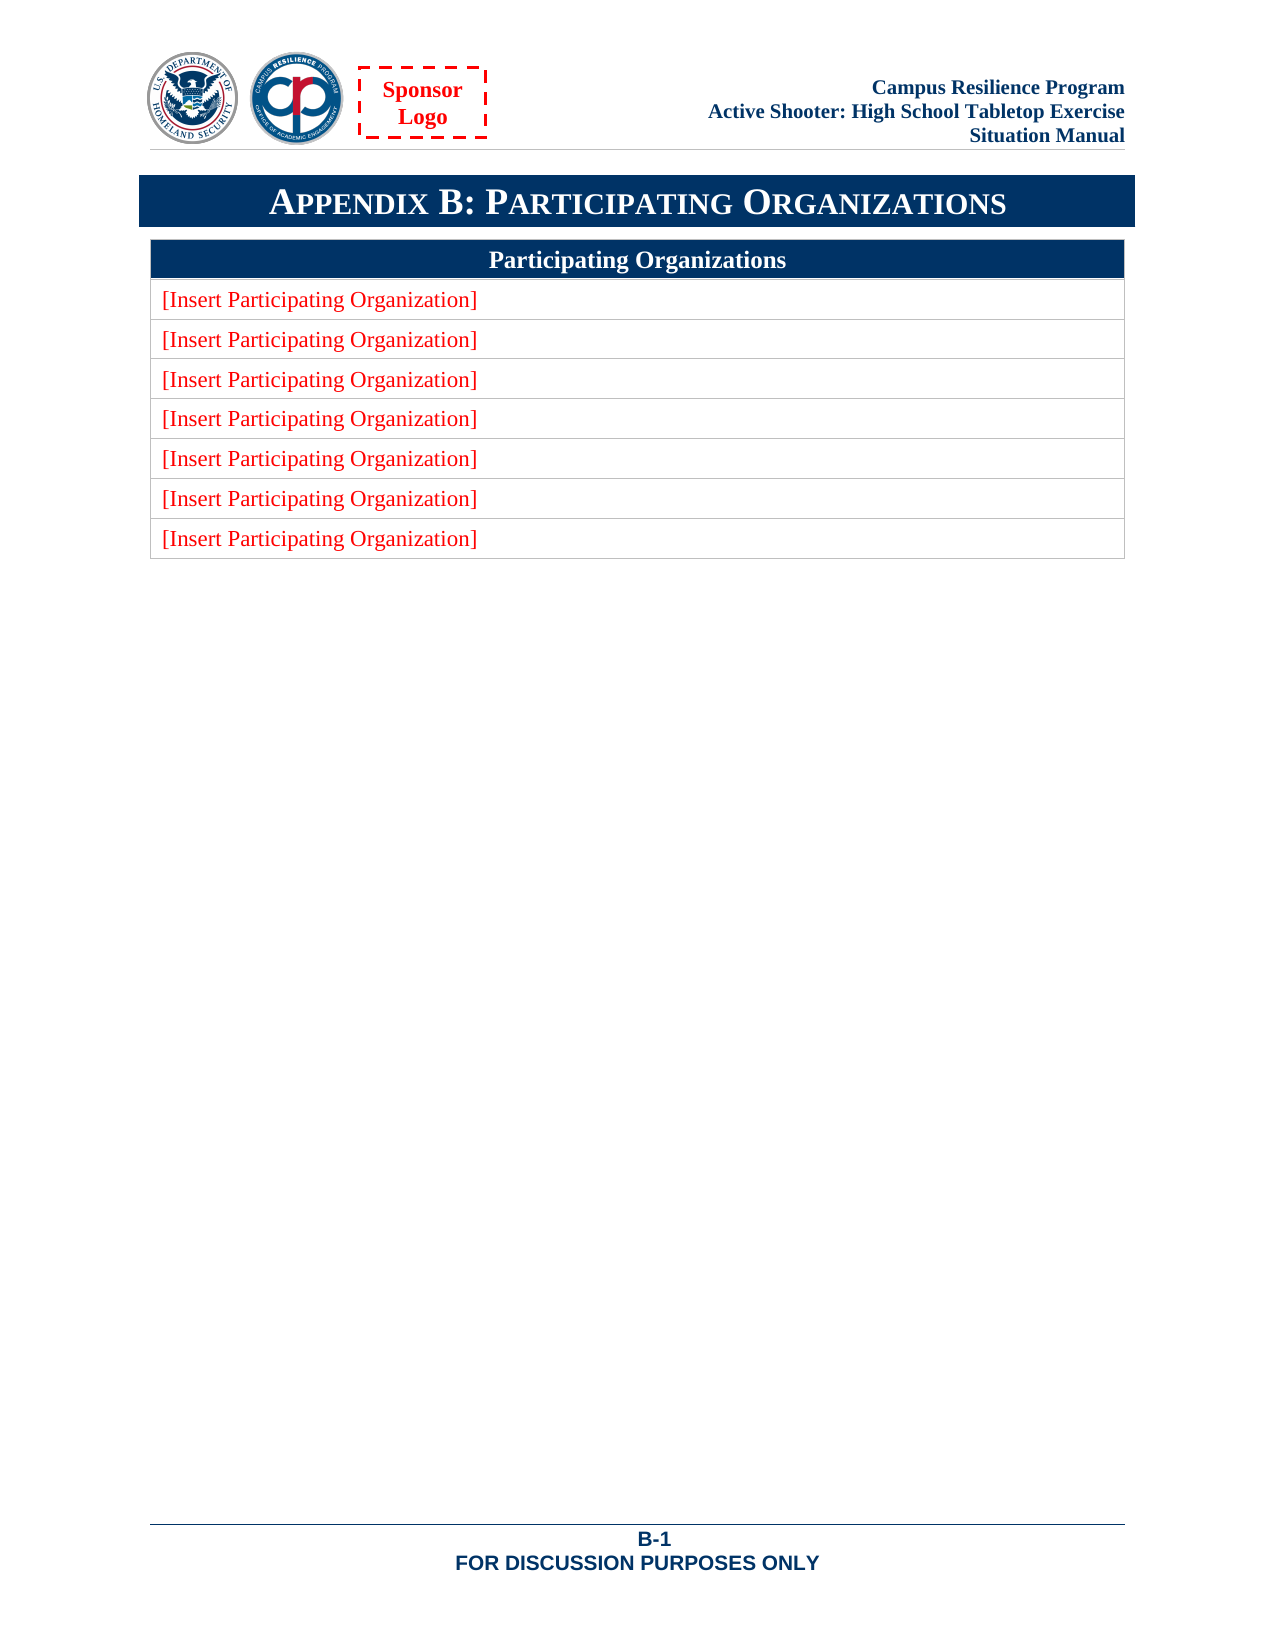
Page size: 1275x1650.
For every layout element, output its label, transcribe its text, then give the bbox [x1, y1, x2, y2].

table_header Participating Organizations [151, 240, 1124, 278]
table_cell [Insert Participating Organization] [151, 479, 1124, 518]
table_cell [Insert Participating Organization] [151, 439, 1124, 478]
table_cell [Insert Participating Organization] [151, 320, 1124, 358]
table_cell [Insert Participating Organization] [151, 399, 1124, 438]
picture [147, 52, 238, 144]
subtitle Appendix B: Participating Organizations [142, 178, 1133, 225]
table_cell [Insert Participating Organization] [151, 359, 1124, 398]
table_cell [Insert Participating Organization] [151, 519, 1124, 558]
picture [248, 51, 345, 146]
table_cell [Insert Participating Organization] [151, 280, 1124, 318]
